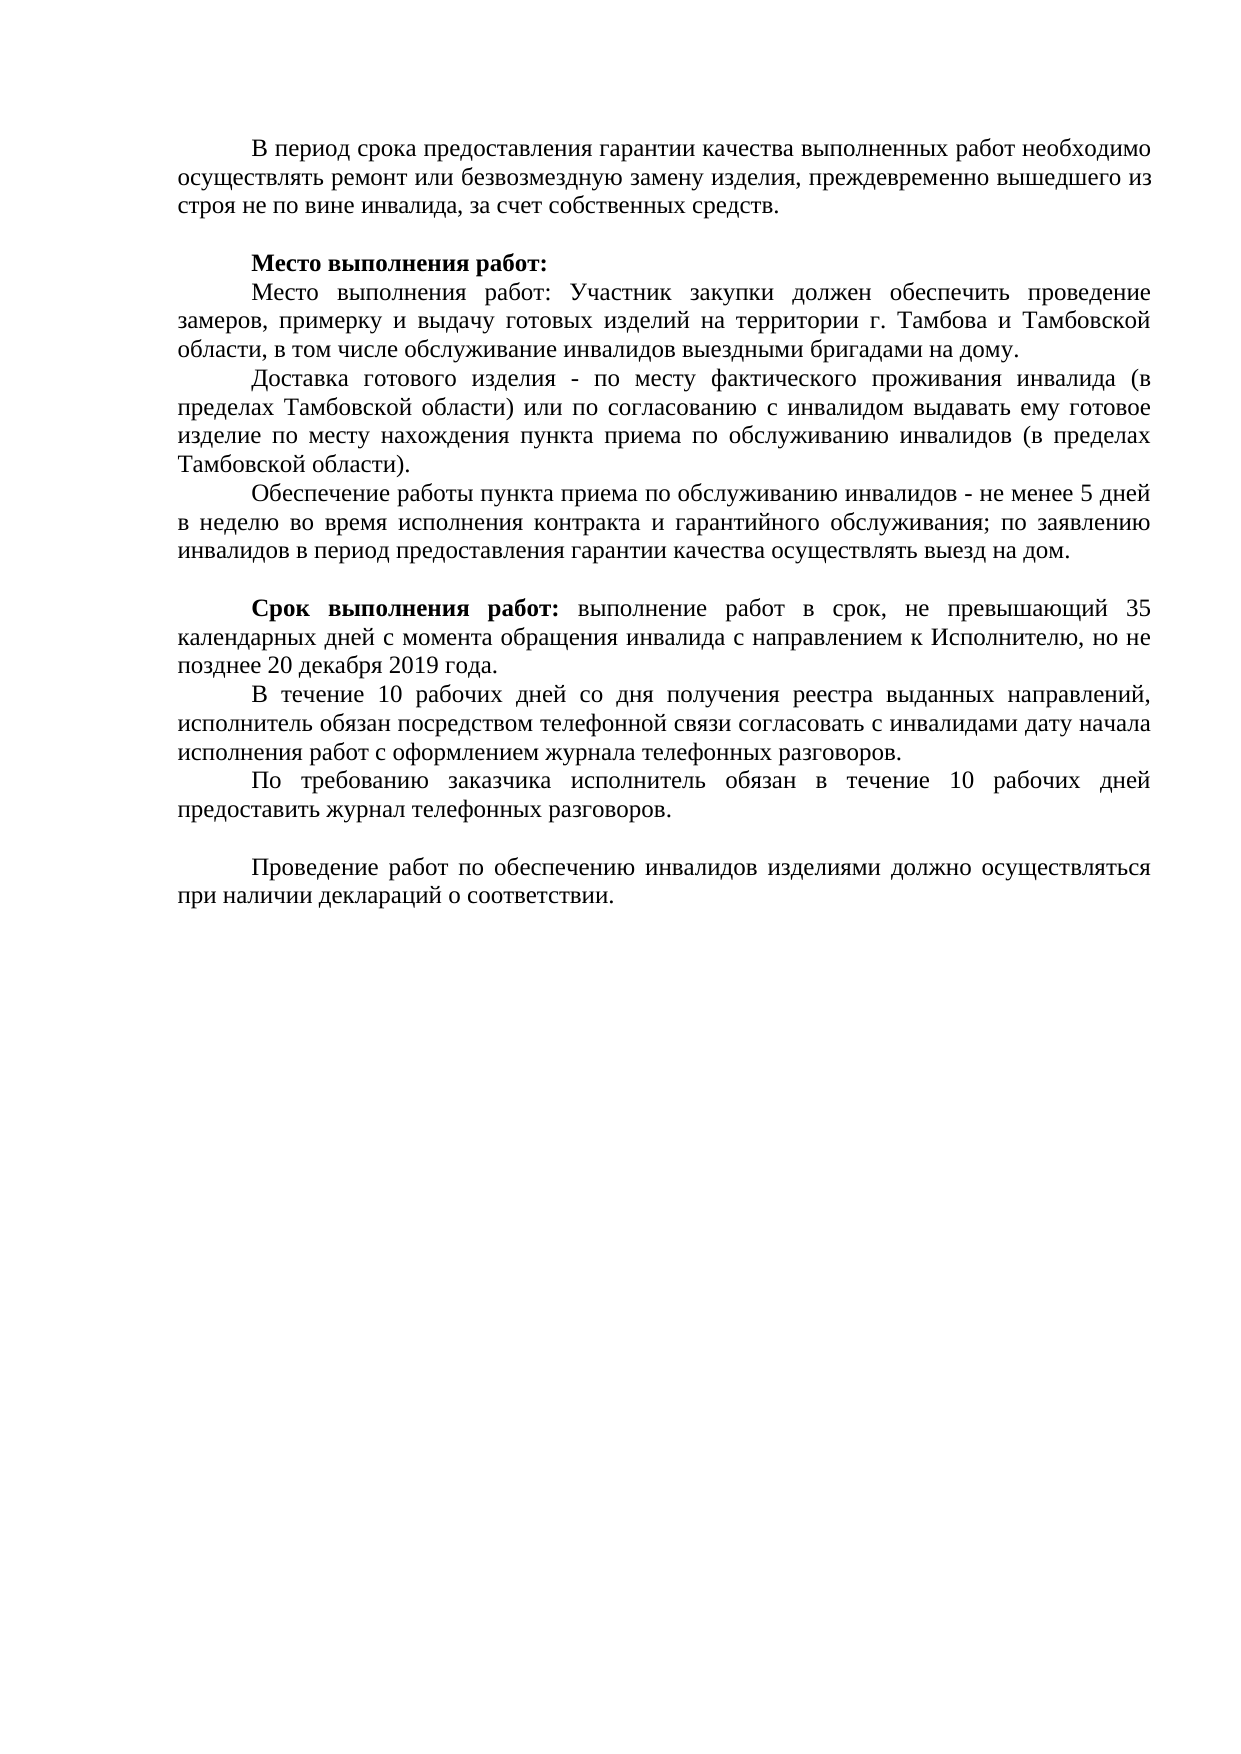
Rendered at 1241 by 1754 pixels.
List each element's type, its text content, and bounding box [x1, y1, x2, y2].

text По требованию заказчика исполнитель обязан в течение 10 рабочих дней предоставить журнал телефонных разговоров. [177, 765, 1152, 823]
text В течение 10 рабочих дней со дня получения реестра выданных направлений, исполнитель обязан посредством телефонной связи согласовать с инвалидами дату начала исполнения работ с оформлением журнала телефонных разговоров. [177, 679, 1152, 765]
text Срок выполнения работ: выполнение работ в срок, не превышающий 35 календарных дней с момента обращения инвалида с направлением к Исполнителю, но не позднее 20 декабря 2019 года. [177, 593, 1152, 679]
text Место выполнения работ: Участник закупки должен обеспечить проведение замеров, примерку и выдачу готовых изделий на территории г. Тамбова и Тамбовской области, в том числе обслуживание инвалидов выездными бригадами на дому. [177, 277, 1152, 363]
text Доставка готового изделия - по месту фактического проживания инвалида (в пределах Тамбовской области) или по согласованию с инвалидом выдавать ему готовое изделие по месту нахождения пункта приема по обслуживанию инвалидов (в пределах Тамбовской области). [177, 363, 1152, 478]
text Место выполнения работ: [177, 248, 1152, 277]
text В период срока предоставления гарантии качества выполненных работ необходимо осуществлять ремонт или безвозмездную замену изделия, преждевременно вышедшего из строя не по вине инвалида, за счет собственных средств. [177, 133, 1152, 219]
text Проведение работ по обеспечению инвалидов изделиями должно осуществляться при наличии деклараций о соответствии. [177, 852, 1152, 909]
text Обеспечение работы пункта приема по обслуживанию инвалидов - не менее 5 дней в неделю во время исполнения контракта и гарантийного обслуживания; по заявлению инвалидов в период предоставления гарантии качества осуществлять выезд на дом. [177, 478, 1152, 564]
